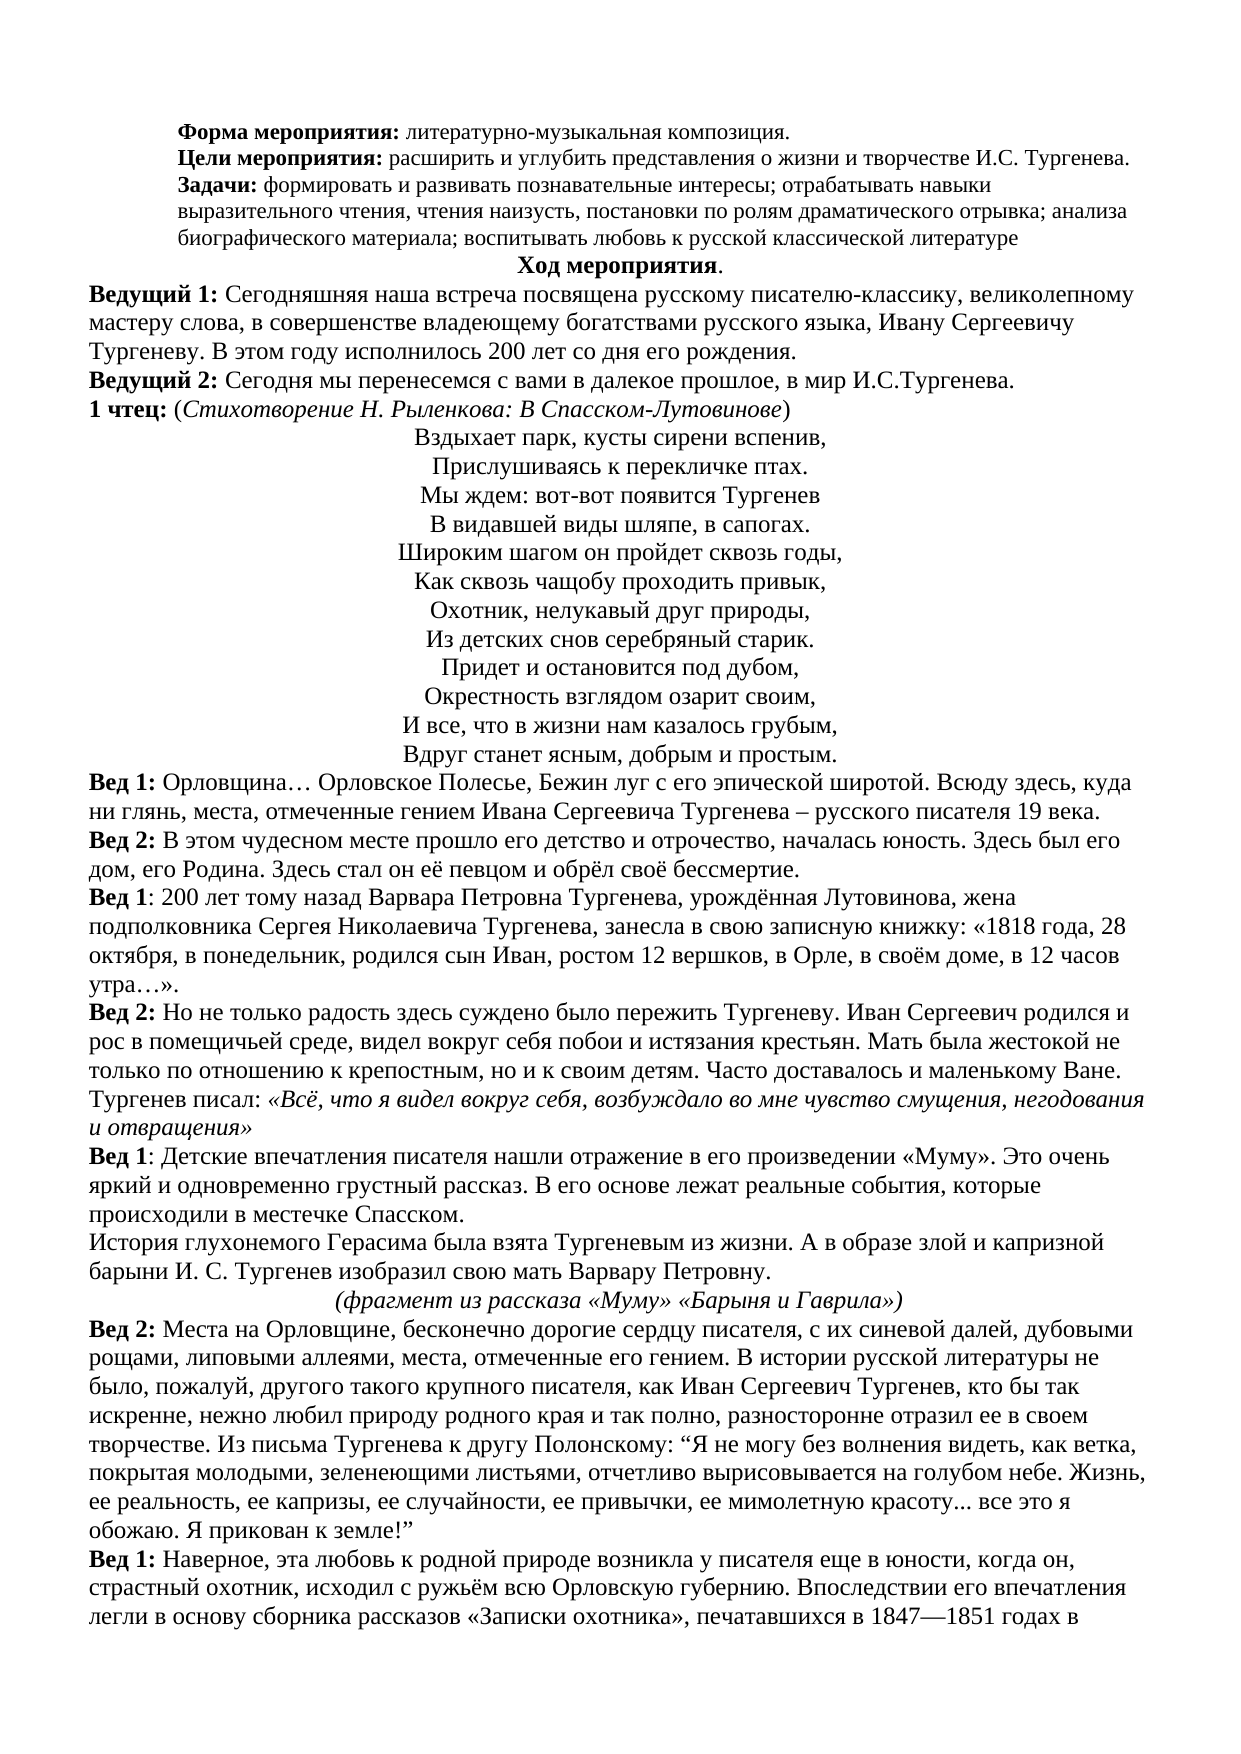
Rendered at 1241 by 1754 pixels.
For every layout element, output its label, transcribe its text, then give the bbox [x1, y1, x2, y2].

text Вед 1: Орловщина… Орловское Полесье, Бежин луг с его эпической широтой. Всюду здесь, куда ни глянь, места, отмеченные гением Ивана Сергеевича Тургенева – русского писателя 19 века. [88, 767, 1152, 825]
text Вздыхает парк, кусты сирени вспенив, [88, 422, 1152, 451]
text Вдруг станет ясным, добрым и простым. [88, 739, 1152, 767]
text Окрестность взглядом озарит своим, [88, 681, 1152, 710]
text Вед 2: В этом чудесном месте прошло его детство и отрочество, началась юность. Здесь был его дом, его Родина. Здесь стал он её певцом и обрёл своё бессмертие. [88, 825, 1152, 882]
text Охотник, нелукавый друг природы, [88, 595, 1152, 624]
text Вед 1: Детские впечатления писателя нашли отражение в его произведении «Муму». Это очень яркий и одновременно грустный рассказ. В его основе лежат реальные события, которые происходили в местечке Спасском. [88, 1141, 1152, 1227]
text Тургенев писал: «Всё, что я видел вокруг себя, возбуждало во мне чувство смущения, негодования и отвращения» [88, 1084, 1152, 1141]
text Ход мероприятия. [88, 250, 1152, 279]
text В видавшей виды шляпе, в сапогах. [88, 509, 1152, 537]
text Мы ждем: вот-вот появится Тургенев [88, 480, 1152, 509]
text Вед 2: Но не только радость здесь суждено было пережить Тургеневу. Иван Сергеевич родился и рос в помещичьей среде, видел вокруг себя побои и истязания крестьян. Мать была жестокой не только по отношению к крепостным, но и к своим детям. Часто доставалось и маленькому Ване. [88, 997, 1152, 1084]
text История глухонемого Герасима была взята Тургеневым из жизни. А в образе злой и капризной барыни И. С. Тургенев изобразил свою мать Варвару Петровну. [88, 1227, 1152, 1285]
text Придет и остановится под дубом, [88, 652, 1152, 681]
text Вед 2: Места на Орловщине, бесконечно дорогие сердцу писателя, с их синевой далей, дубовыми рощами, липовыми аллеями, места, отмеченные его гением. В истории русской литературы не было, пожалуй, другого такого крупного писателя, как Иван Сергеевич Тургенев, кто бы так искренне, нежно любил природу родного края и так полно, разносторонне отразил ее в своем творчестве. Из письма Тургенева к другу Полонскому: “Я не могу без волнения видеть, как ветка, покрытая молодыми, зеленеющими листьями, отчетливо вырисовывается на голубом небе. Жизнь, ее реальность, ее капризы, ее случайности, ее привычки, ее мимолетную красоту... все это я обожаю. Я прикован к земле!” [88, 1314, 1152, 1544]
text Задачи: формировать и развивать познавательные интересы; отрабатывать навыки выразительного чтения, чтения наизусть, постановки по ролям драматического отрывка; анализа биографического материала; воспитывать любовь к русской классической литературе [177, 171, 1152, 250]
text Как сквозь чащобу проходить привык, [88, 566, 1152, 595]
text 1 чтец: (Стихотворение Н. Рыленкова: В Спасском-Лутовинове) [88, 394, 1152, 422]
text Форма мероприятия: литературно-музыкальная композиция. [177, 118, 1152, 144]
text Ведущий 2: Сегодня мы перенесемся с вами в далекое прошлое, в мир И.С.Тургенева. [88, 365, 1152, 394]
text Прислушиваясь к перекличке птах. [88, 451, 1152, 480]
text Из детских снов серебряный старик. [88, 624, 1152, 652]
text Ведущий 1: Сегодняшняя наша встреча посвящена русскому писателю-классику, великолепному мастеру слова, в совершенстве владеющему богатствами русского языка, Ивану Сергеевичу Тургеневу. В этом году исполнилось 200 лет со дня его рождения. [88, 279, 1152, 365]
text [88, 1544, 1152, 1630]
text Широким шагом он пройдет сквозь годы, [88, 537, 1152, 566]
text Вед 1: 200 лет тому назад Варвара Петровна Тургенева, урождённая Лутовинова, жена подполковника Сергея Николаевича Тургенева, занесла в свою записную книжку: «1818 года, 28 октября, в понедельник, родился сын Иван, ростом 12 вершков, в Орле, в своём доме, в 12 часов утра…». [88, 882, 1152, 997]
text И все, что в жизни нам казалось грубым, [88, 710, 1152, 739]
text Цели мероприятия: расширить и углубить представления о жизни и творчестве И.С. Тургенева. [177, 144, 1152, 171]
text (фрагмент из рассказа «Муму» «Барыня и Гаврила») [88, 1285, 1152, 1314]
